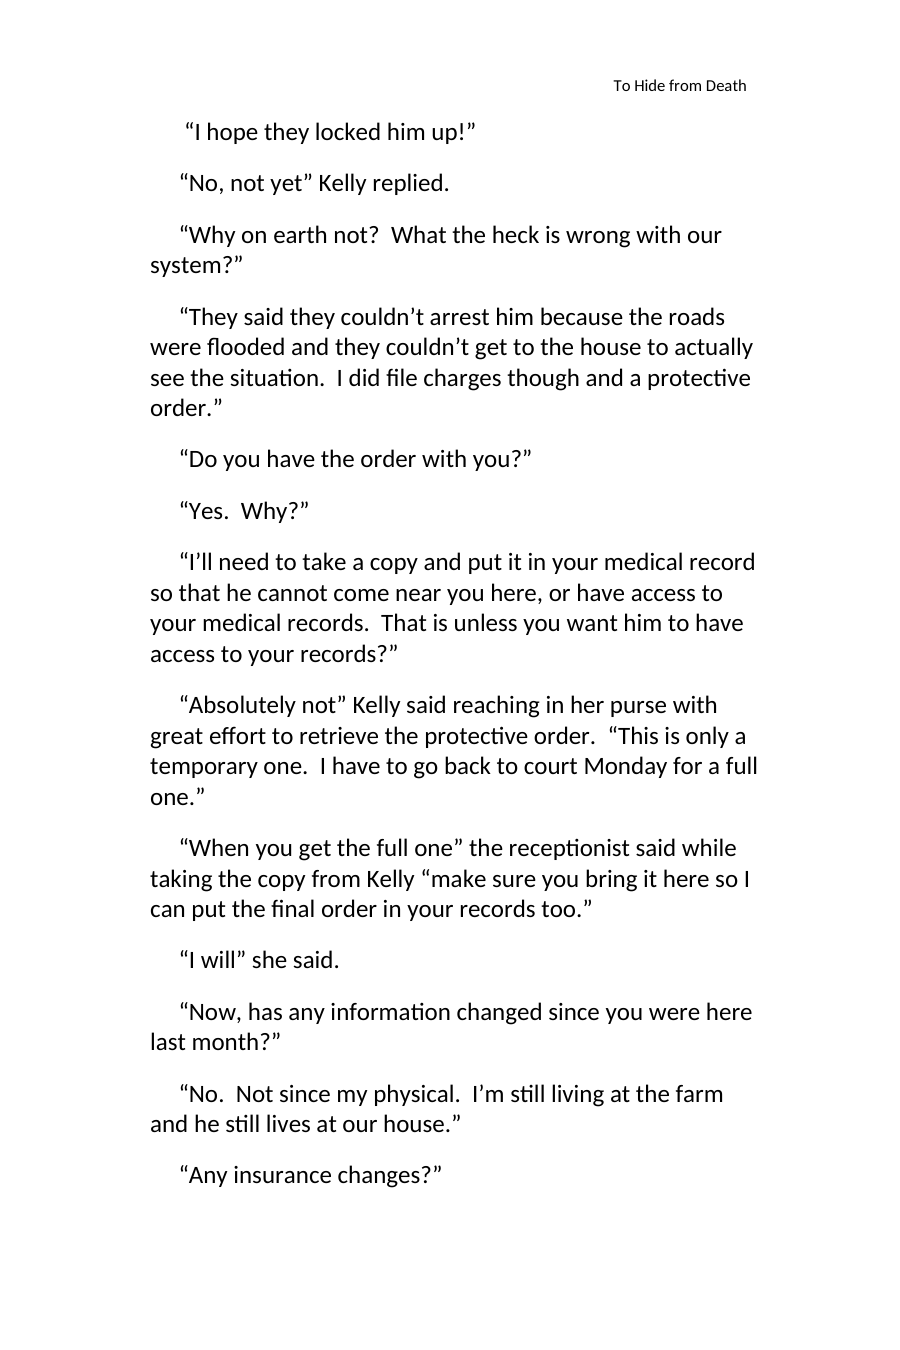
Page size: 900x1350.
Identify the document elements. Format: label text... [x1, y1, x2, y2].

text “Yes. Why?” [150, 495, 768, 526]
text “I’ll need to take a copy and put it in your medical record so that he cannot come near you here, or have access to your medical records. That is unless you want him to have access to your records?” [150, 546, 768, 668]
text “They said they couldn’t arrest him because the roads were flooded and they couldn’t get to the house to actually see the situation. I did file charges though and a protective order.” [150, 301, 768, 423]
text “Any insurance changes?” [150, 1160, 768, 1190]
text “Absolutely not” Kelly said reaching in her purse with great effort to retrieve the protective order. “This is only a temporary one. I have to go back to court Monday for a full one.” [150, 689, 768, 811]
text “When you get the full one” the receptionist said while taking the copy from Kelly “make sure you bring it here so I can put the final order in your records too.” [150, 832, 768, 924]
text “Now, has any information changed since you were here last month?” [150, 996, 768, 1057]
text “Why on earth not? What the heck is wrong with our system?” [150, 219, 768, 280]
text “Do you have the order with you?” [150, 444, 768, 474]
text To Hide from Death [150, 75, 768, 95]
text “I hope they locked him up!” [150, 116, 768, 147]
text “I will” she said. [150, 944, 768, 975]
text “No. Not since my physical. I’m still living at the farm and he still lives at our house.” [150, 1078, 768, 1139]
text “No, not yet” Kelly replied. [150, 167, 768, 198]
